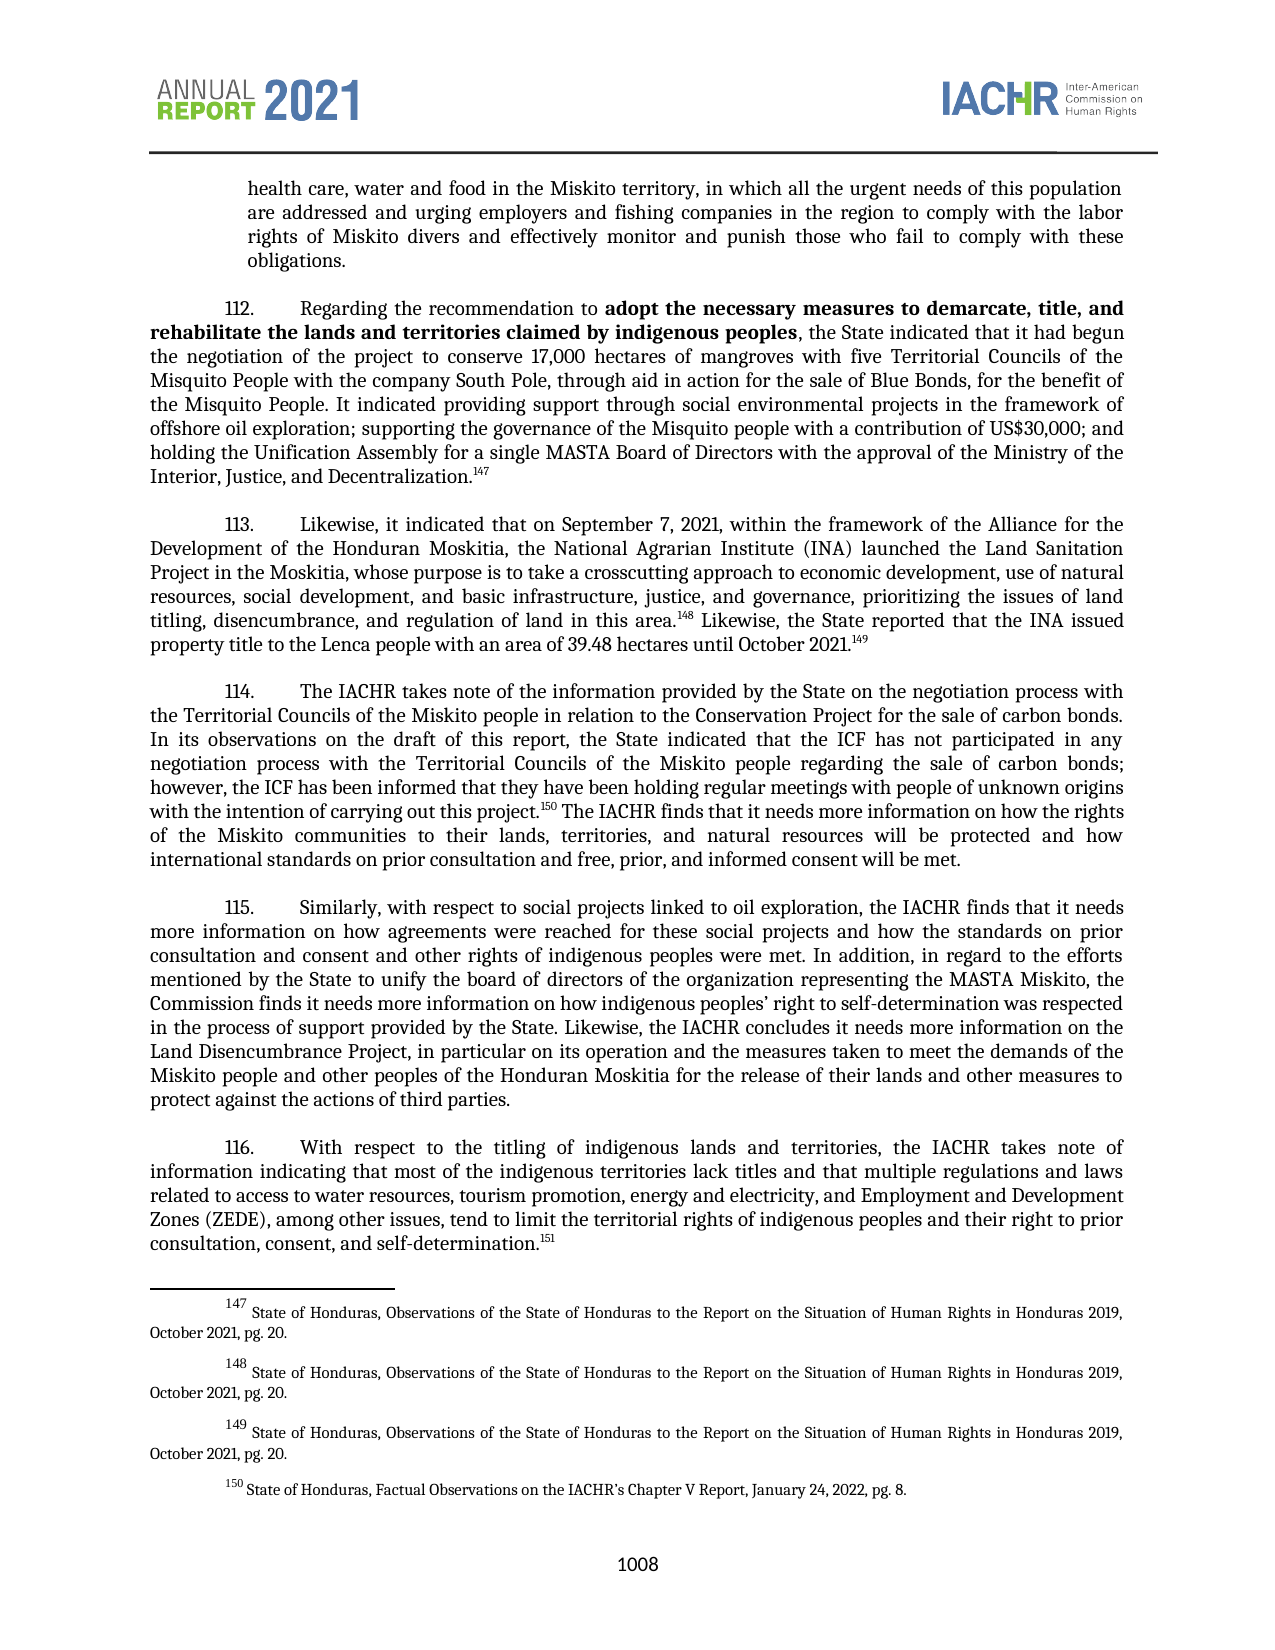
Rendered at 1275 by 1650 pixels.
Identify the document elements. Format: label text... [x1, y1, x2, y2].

list The IACHR takes note of the information provided by the State on the negotiation process with the Territorial Councils of the Miskito people in relation to the Conservation Project for the sale of carbon bonds. In its observations on the draft of this report, the State indicated that the ICF has not participated in any negotiation process with the Territorial Councils of the Miskito people regarding the sale of carbon bonds; however, the ICF has been informed that they have been holding regular meetings with people of unknown origins with the intention of carrying out this project. The IACHR finds that it needs more information on how the rights of the Miskito communities to their lands, territories, and natural resources will be protected and how international standards on prior consultation and free, prior, and informed consent will be met. [150, 680, 1125, 872]
list Similarly, with respect to social projects linked to oil exploration, the IACHR finds that it needs more information on how agreements were reached for these social projects and how the standards on prior consultation and consent and other rights of indigenous peoples were met. In addition, in regard to the efforts mentioned by the State to unify the board of directors of the organization representing the MASTA Miskito, the Commission finds it needs more information on how indigenous peoples’ right to self-determination was respected in the process of support provided by the State. Likewise, the IACHR concludes it needs more information on the Land Disencumbrance Project, in particular on its operation and the measures taken to meet the demands of the Miskito people and other peoples of the Honduran Moskitia for the release of their lands and other measures to protect against the actions of third parties. [150, 896, 1125, 1112]
list Likewise, it indicated that on September 7, 2021, within the framework of the Alliance for the Development of the Honduran Moskitia, the National Agrarian Institute (INA) launched the Land Sanitation Project in the Moskitia, whose purpose is to take a crosscutting approach to economic development, use of natural resources, social development, and basic infrastructure, justice, and governance, prioritizing the issues of land titling, disencumbrance, and regulation of land in this area. Likewise, the State reported that the INA issued property title to the Lenca people with an area of 39.48 hectares until October 2021. [150, 512, 1125, 656]
list Regarding the recommendation to adopt the necessary measures to demarcate, title, and rehabilitate the lands and territories claimed by indigenous peoples, the State indicated that it had begun the negotiation of the project to conserve 17,000 hectares of mangroves with five Territorial Councils of the Misquito People with the company South Pole, through aid in action for the sale of Blue Bonds, for the benefit of the Misquito People. It indicated providing support through social environmental projects in the framework of offshore oil exploration; supporting the governance of the Misquito people with a contribution of US$30,000; and holding the Unification Assembly for a single MASTA Board of Directors with the approval of the Ministry of the Interior, Justice, and Decentralization. [150, 297, 1125, 488]
picture [150, 73, 367, 125]
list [194, 177, 1124, 273]
picture [935, 73, 1159, 125]
list With respect to the titling of indigenous lands and territories, the IACHR takes note of information indicating that most of the indigenous territories lack titles and that multiple regulations and laws related to access to water resources, tourism promotion, energy and electricity, and Employment and Development Zones (ZEDE), among other issues, tend to limit the territorial rights of indigenous peoples and their right to prior consultation, consent, and self-determination. [150, 1136, 1125, 1255]
